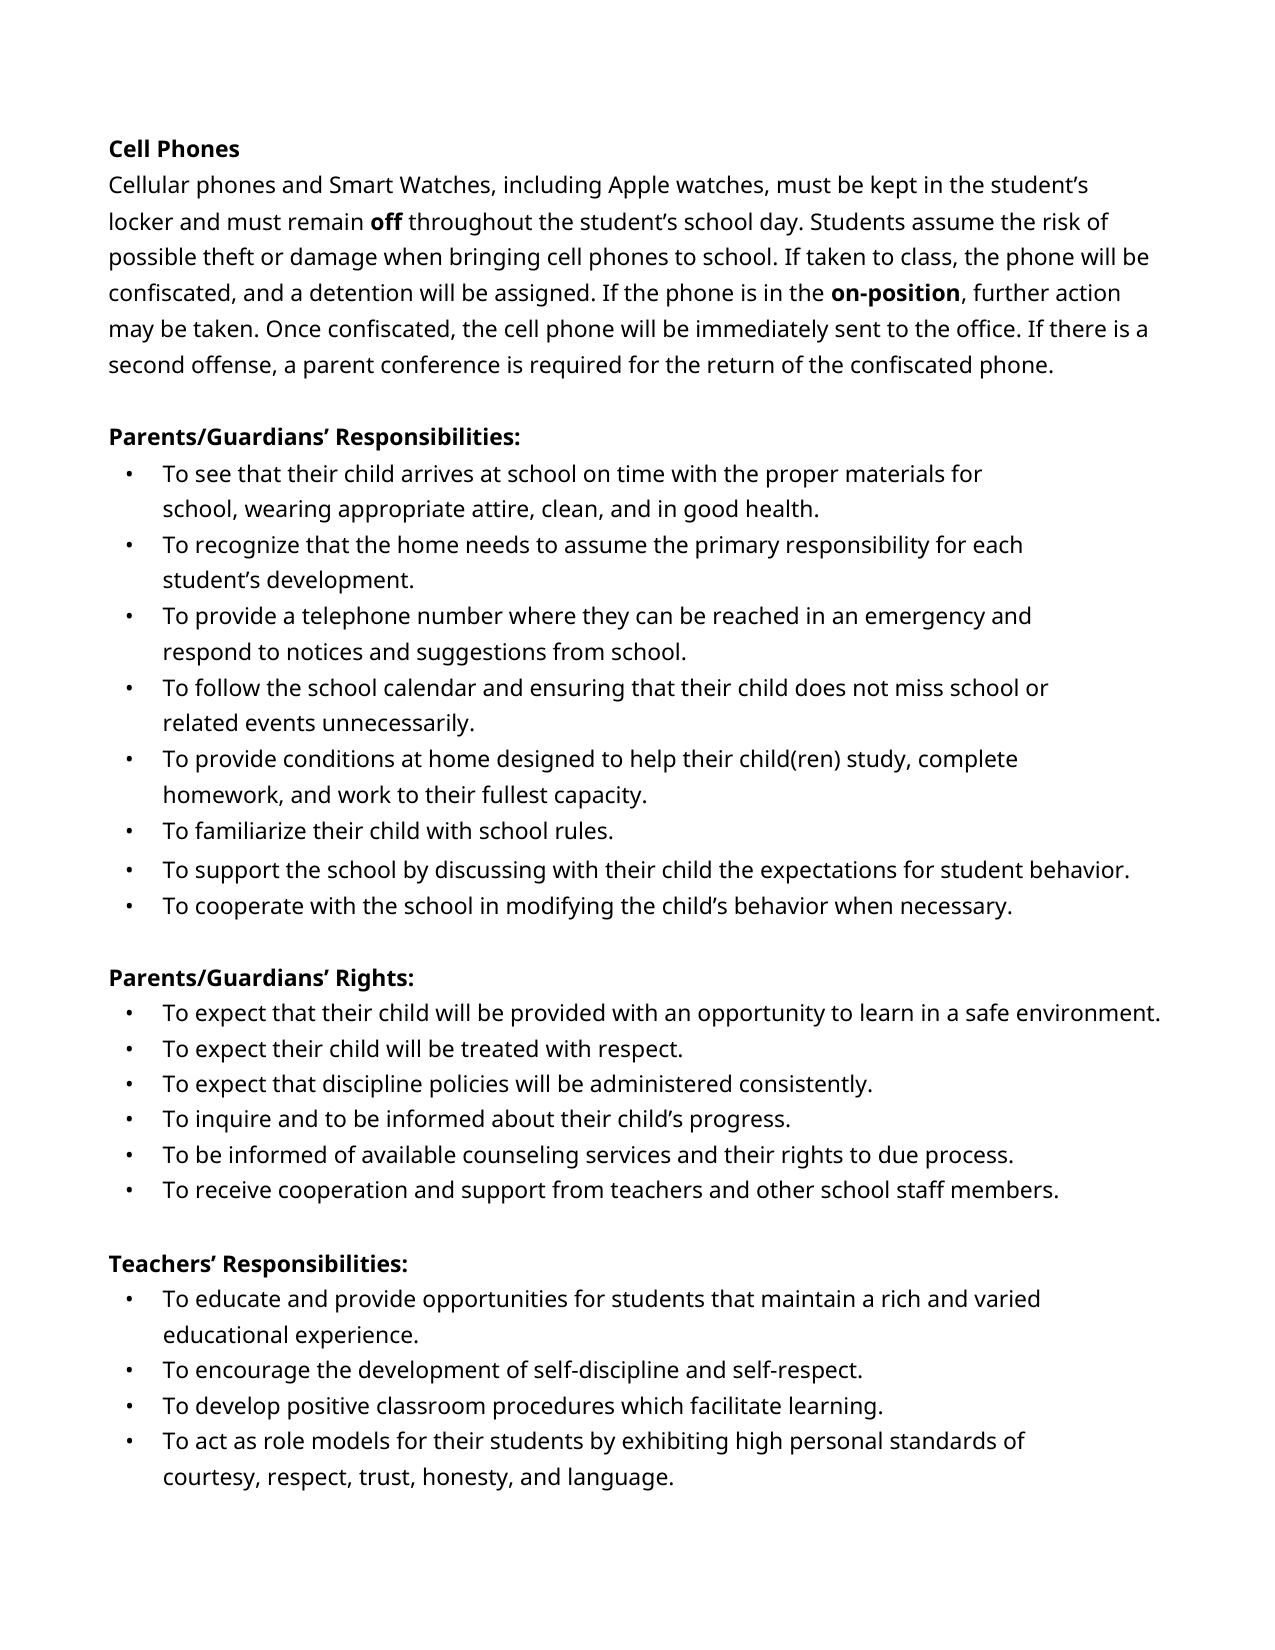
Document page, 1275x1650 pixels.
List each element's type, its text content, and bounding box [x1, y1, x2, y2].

list To develop positive classroom procedures which facilitate learning. [125, 1390, 1217, 1421]
list To cooperate with the school in modifying the child’s behavior when necessary. [125, 890, 1217, 921]
list To familiarize their child with school rules. [125, 815, 1217, 846]
list To be informed of available counseling services and their rights to due process. [125, 1139, 1217, 1170]
list To expect that discipline policies will be administered consistently. [125, 1068, 1217, 1099]
list To see that their child arrives at school on time with the proper materials for school, wearing appropriate attire, clean, and in good health. [125, 457, 1053, 524]
list To provide conditions at home designed to help their child(ren) study, complete homework, and work to their fullest capacity. [125, 743, 1039, 811]
list To receive cooperation and support from teachers and other school staff members. [125, 1174, 1217, 1206]
list To educate and provide opportunities for students that maintain a rich and varied educational experience. [125, 1283, 1064, 1350]
list To inquire and to be informed about their child’s progress. [125, 1103, 1217, 1134]
list To recognize that the home needs to assume the primary responsibility for each student’s development. [125, 529, 1026, 595]
text Parents/Guardians’ Rights: [108, 961, 1217, 993]
list To expect that their child will be provided with an opportunity to learn in a safe environment. [125, 997, 1217, 1028]
list To expect their child will be treated with respect. [125, 1032, 1217, 1064]
text Teachers’ Responsibilities: [108, 1248, 1217, 1279]
text Parents/Guardians’ Responsibilities: [108, 421, 1217, 452]
text Cell Phones [108, 133, 1217, 164]
list To encourage the development of self-discipline and self-respect. [125, 1354, 1217, 1386]
list To follow the school calendar and ensuring that their child does not miss school or related events unnecessarily. [125, 672, 1097, 738]
list To provide a telephone number where they can be reached in an emergency and respond to notices and suggestions from school. [125, 600, 1074, 667]
text Cellular phones and Smart Watches, including Apple watches, must be kept in the student’s locker and must remain off throughout the student’s school day. Students assume the risk of possible theft or damage when bringing cell phones to school. If taken to class, the phone will be confiscated, and a detention will be assigned. If the phone is in the on-position, further action may be taken. Once confiscated, the cell phone will be immediately sent to the office. If there is a second offense, a parent conference is required for the return of the confiscated phone. [108, 169, 1151, 380]
list To act as role models for their students by exhibiting high personal standards of courtesy, respect, trust, honesty, and language. [125, 1425, 1108, 1492]
list To support the school by discussing with their child the expectations for student behavior. [125, 854, 1217, 885]
